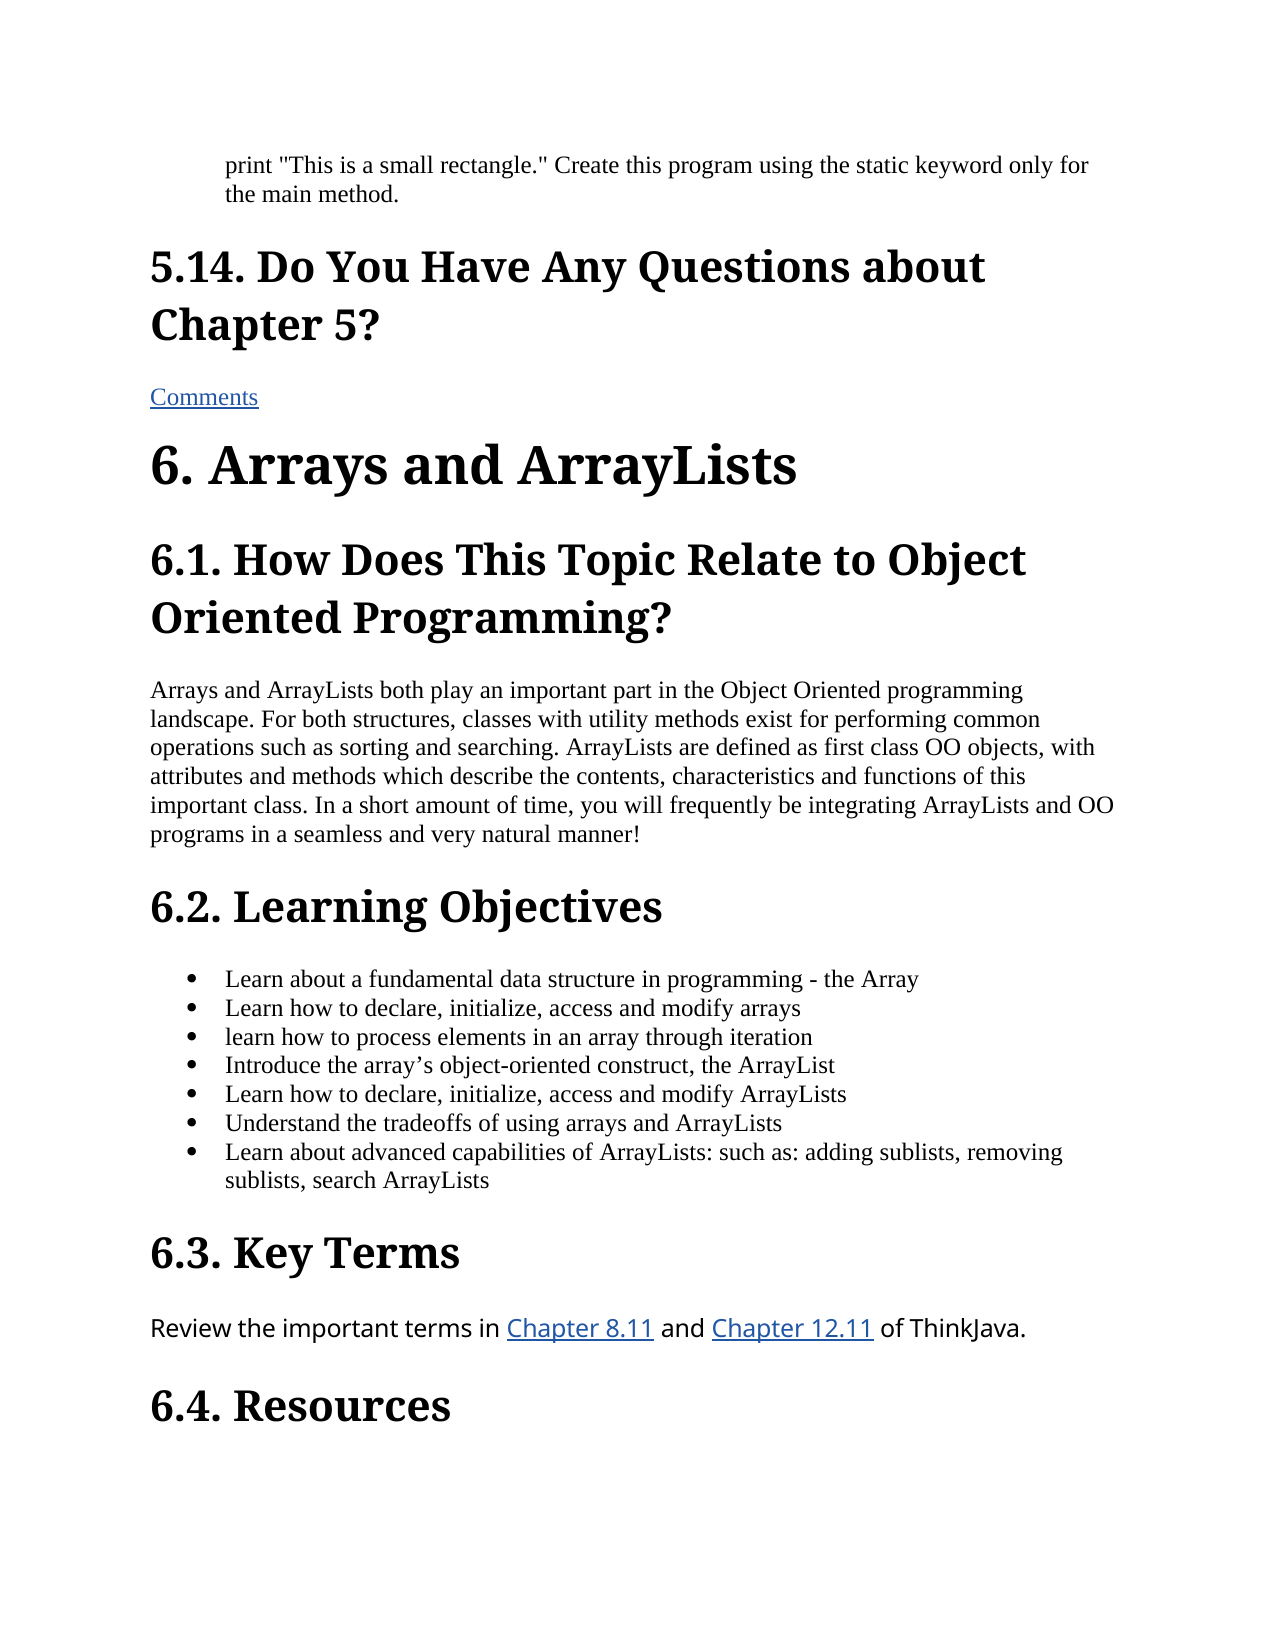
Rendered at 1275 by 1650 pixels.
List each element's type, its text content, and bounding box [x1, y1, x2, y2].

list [187, 150, 1125, 207]
list Learn about a fundamental data structure in programming - the Array [187, 964, 1125, 993]
subtitle 6.4. Resources [150, 1376, 1125, 1434]
text Comments [150, 382, 1125, 411]
subtitle 6.3. Key Terms [150, 1223, 1125, 1281]
list Learn how to declare, initialize, access and modify arrays [187, 993, 1125, 1022]
text Review the important terms in Chapter 8.11 and Chapter 12.11 of ThinkJava. [150, 1311, 1125, 1345]
subtitle 6.2. Learning Objectives [150, 877, 1125, 935]
list Learn how to declare, initialize, access and modify ArrayLists [187, 1079, 1125, 1108]
subtitle 6.1. How Does This Topic Relate to Object Oriented Programming? [150, 529, 1125, 646]
subtitle 6. Arrays and ArrayLists [150, 428, 1125, 500]
text Arrays and ArrayLists both play an important part in the Object Oriented programming landscape. For both structures, classes with utility methods exist for performing common operations such as sorting and searching. ArrayLists are defined as first class OO objects, with attributes and methods which describe the contents, characteristics and functions of this important class. In a short amount of time, you will frequently be integrating ArrayLists and OO programs in a seamless and very natural manner! [150, 675, 1125, 847]
list Introduce the array’s object-oriented construct, the ArrayList [187, 1050, 1125, 1079]
list learn how to process elements in an array through iteration [187, 1022, 1125, 1050]
subtitle 5.14. Do You Have Any Questions about Chapter 5? [150, 237, 1125, 353]
list Understand the tradeoffs of using arrays and ArrayLists [187, 1108, 1125, 1137]
list Learn about advanced capabilities of ArrayLists: such as: adding sublists, removing sublists, search ArrayLists [187, 1137, 1125, 1194]
